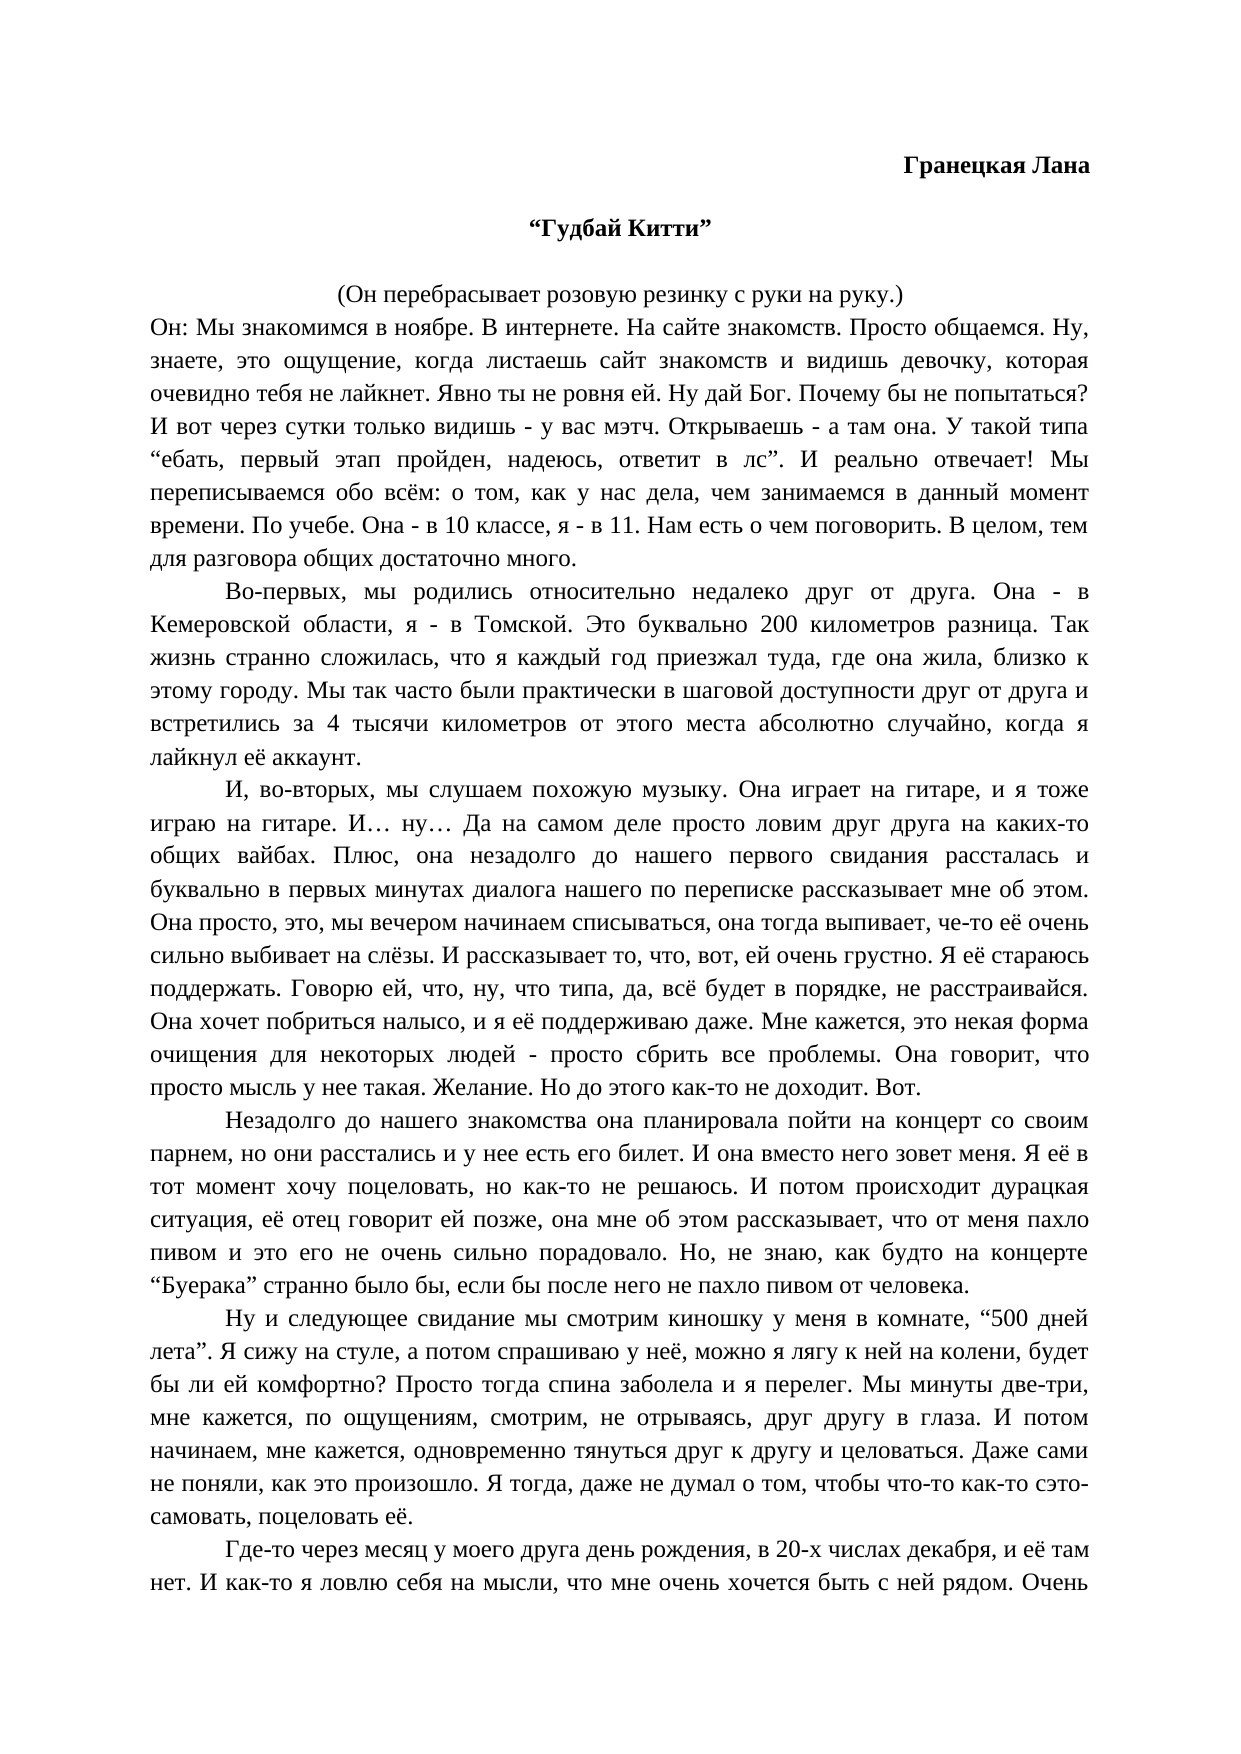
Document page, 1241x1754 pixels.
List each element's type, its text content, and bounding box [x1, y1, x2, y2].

text (Он перебрасывает розовую резинку с руки на руку.) [150, 279, 1090, 308]
text Ну и следующее свидание мы смотрим киношку у меня в комнате, “500 дней лета”. Я сижу на стуле, а потом спрашиваю у неё, можно я лягу к ней на колени, будет бы ли ей комфортно? Просто тогда спина заболела и я перелег. Мы минуты две-три, мне кажется, по ощущениям, смотрим, не отрываясь, друг другу в глаза. И потом начинаем, мне кажется, одновременно тянуться друг к другу и целоваться. Даже сами не поняли, как это произошло. Я тогда, даже не думал о том, чтобы что-то как-то сэто-самовать, поцеловать её. [150, 1303, 1090, 1530]
text Незадолго до нашего знакомства она планировала пойти на концерт со своим парнем, но они расстались и у нее есть его билет. И она вместо него зовет меня. Я её в тот момент хочу поцеловать, но как-то не решаюсь. И потом происходит дурацкая ситуация, её отец говорит ей позже, она мне об этом рассказывает, что от меня пахло пивом и это его не очень сильно порадовало. Но, не знаю, как будто на концерте “Буерака” странно было бы, если бы после него не пахло пивом от человека. [150, 1105, 1090, 1299]
text Он: Мы знакомимся в ноябре. В интернете. На сайте знакомств. Просто общаемся. Ну, знаете, это ощущение, когда листаешь сайт знакомств и видишь девочку, которая очевидно тебя не лайкнет. Явно ты не ровня ей. Ну дай Бог. Почему бы не попытаться? И вот через сутки только видишь - у вас мэтч. Открываешь - а там она. У такой типа “ебать, первый этап пройден, надеюсь, ответит в лс”. И реально отвечает! Мы переписываемся обо всём: о том, как у нас дела, чем занимаемся в данный момент времени. По учебе. Она - в 10 классе, я - в 11. Нам есть о чем поговорить. В целом, тем для разговора общих достаточно много. [150, 312, 1090, 572]
text “Гудбай Китти” [150, 213, 1090, 242]
text Гранецкая Лана [150, 150, 1090, 179]
text И, во-вторых, мы слушаем похожую музыку. Она играет на гитаре, и я тоже играю на гитаре. И… ну… Да на самом деле просто ловим друг друга на каких-то общих вайбах. Плюс, она незадолго до нашего первого свидания рассталась и буквально в первых минутах диалога нашего по переписке рассказывает мне об этом. Она просто, это, мы вечером начинаем списываться, она тогда выпивает, че-то её очень сильно выбивает на слёзы. И рассказывает то, что, вот, ей очень грустно. Я её стараюсь поддержать. Говорю ей, что, ну, что типа, да, всё будет в порядке, не расстраивайся. Она хочет побриться налысо, и я её поддерживаю даже. Мне кажется, это некая форма очищения для некоторых людей - просто сбрить все проблемы. Она говорит, что просто мысль у нее такая. Желание. Но до этого как-то не доходит. Вот. [150, 774, 1090, 1101]
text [150, 1534, 1090, 1596]
text Во-первых, мы родились относительно недалеко друг от друга. Она - в Кемеровской области, я - в Томской. Это буквально 200 километров разница. Так жизнь странно сложилась, что я каждый год приезжал туда, где она жила, близко к этому городу. Мы так часто были практически в шаговой доступности друг от друга и встретились за 4 тысячи километров от этого места абсолютно случайно, когда я лайкнул её аккаунт. [150, 576, 1090, 770]
